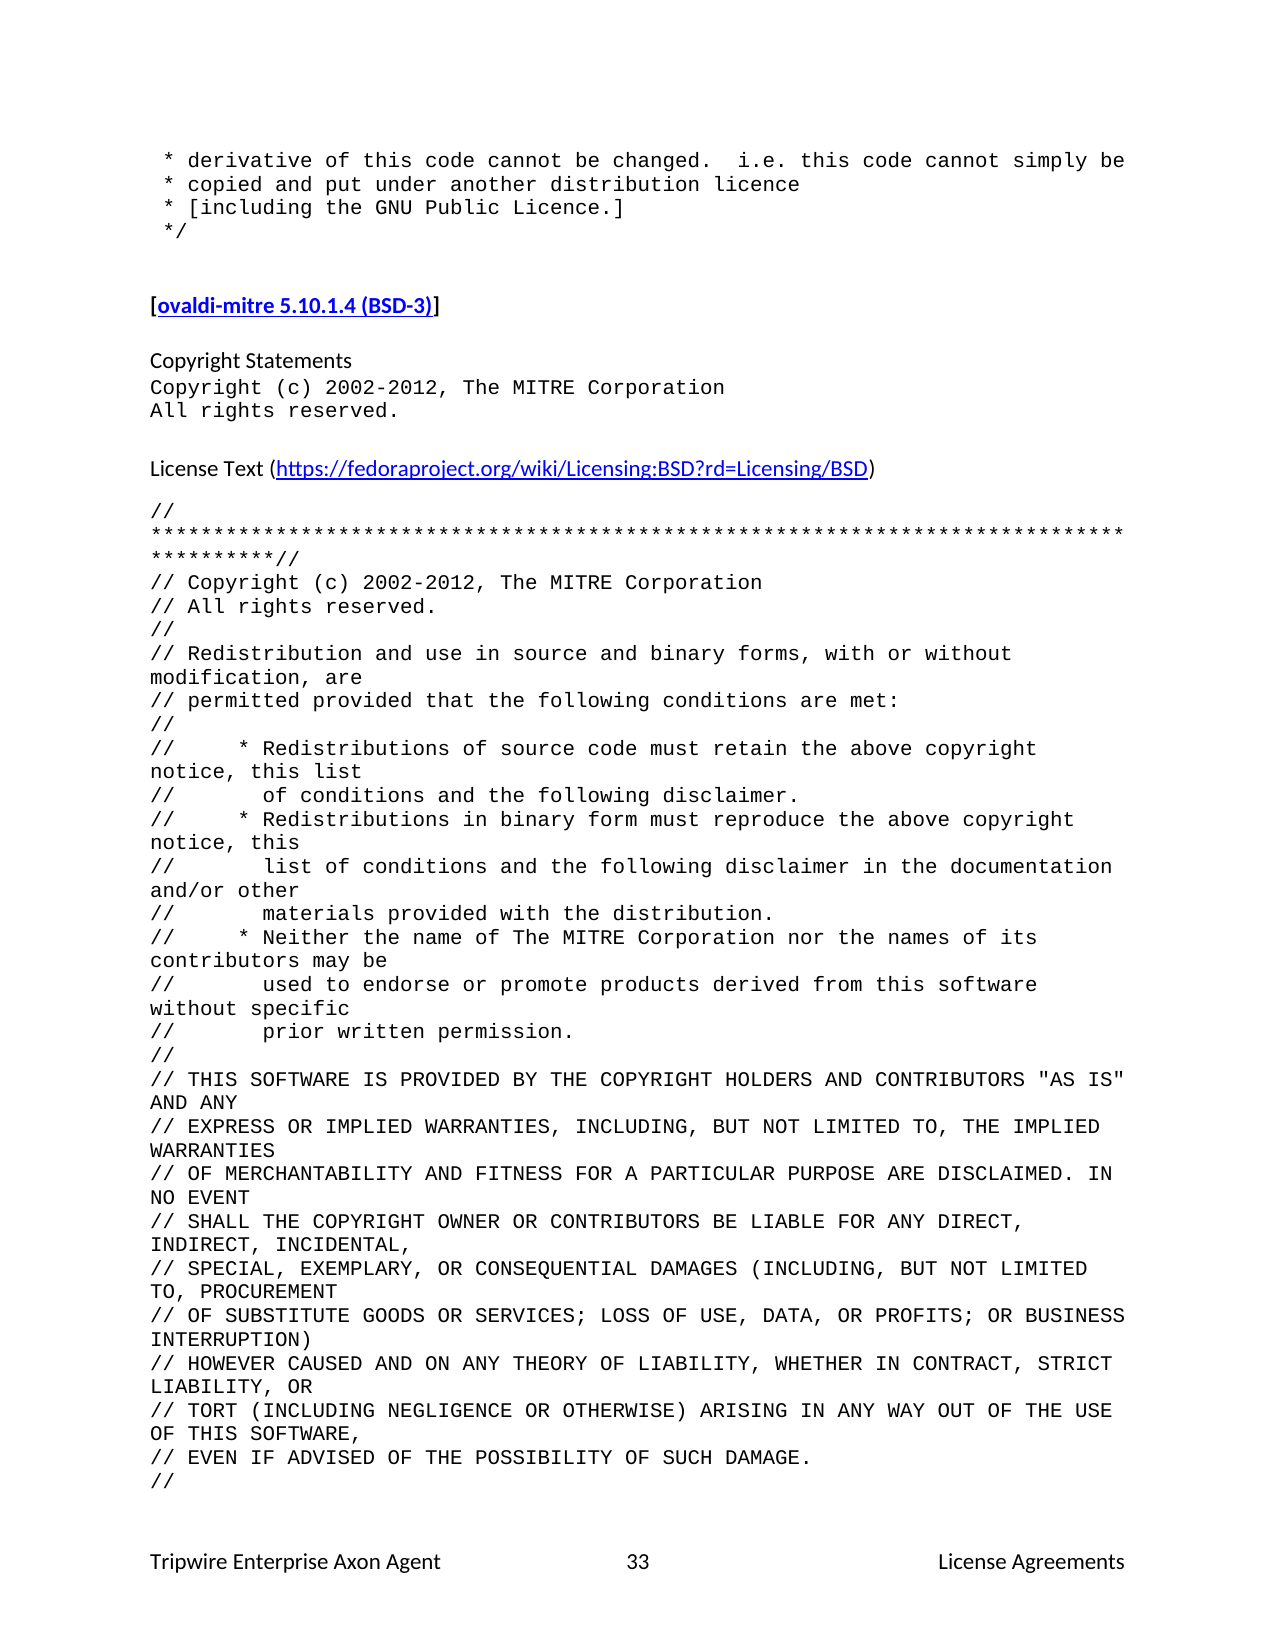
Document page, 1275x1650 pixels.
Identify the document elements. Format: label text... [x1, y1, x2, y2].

text //****************************************************************************************// [150, 501, 1125, 572]
text // Copyright (c) 2002-2012, The MITRE Corporation [150, 572, 1125, 596]
text // [150, 714, 1125, 738]
text // Redistribution and use in source and binary forms, with or without modification, are [150, 643, 1125, 690]
text // * Redistributions of source code must retain the above copyright notice, this list [150, 738, 1125, 785]
text License Text (https://fedoraproject.org/wiki/Licensing:BSD?rd=Licensing/BSD) [150, 424, 1125, 482]
text All rights reserved. [150, 401, 1125, 424]
text // * Neither the name of The MITRE Corporation nor the names of its contributors may be [150, 927, 1125, 974]
text // SPECIAL, EXEMPLARY, OR CONSEQUENTIAL DAMAGES (INCLUDING, BUT NOT LIMITED TO, PROCUREMENT [150, 1258, 1125, 1305]
text // * Redistributions in binary form must reproduce the above copyright notice, this [150, 809, 1125, 856]
text // THIS SOFTWARE IS PROVIDED BY THE COPYRIGHT HOLDERS AND CONTRIBUTORS "AS IS" AND ANY [150, 1069, 1125, 1116]
text // OF SUBSTITUTE GOODS OR SERVICES; LOSS OF USE, DATA, OR PROFITS; OR BUSINESS INTERRUPTION) [150, 1305, 1125, 1352]
text // OF MERCHANTABILITY AND FITNESS FOR A PARTICULAR PURPOSE ARE DISCLAIMED. IN NO EVENT [150, 1163, 1125, 1211]
text // permitted provided that the following conditions are met: [150, 690, 1125, 714]
text */ [150, 221, 1125, 244]
text // prior written permission. [150, 1021, 1125, 1045]
text // EVEN IF ADVISED OF THE POSSIBILITY OF SUCH DAMAGE. [150, 1447, 1125, 1471]
text // [150, 619, 1125, 643]
text // TORT (INCLUDING NEGLIGENCE OR OTHERWISE) ARISING IN ANY WAY OUT OF THE USE OF THIS SOFTWARE, [150, 1400, 1125, 1447]
text * copied and put under another distribution licence [150, 174, 1125, 197]
text // used to endorse or promote products derived from this software without specific [150, 974, 1125, 1021]
text * derivative of this code cannot be changed. i.e. this code cannot simply be [150, 150, 1125, 174]
text // of conditions and the following disclaimer. [150, 785, 1125, 809]
text // All rights reserved. [150, 596, 1125, 619]
text [ovaldi-mitre 5.10.1.4 (BSD-3)] [150, 291, 1125, 319]
text Copyright (c) 2002-2012, The MITRE Corporation [150, 377, 1125, 401]
text // HOWEVER CAUSED AND ON ANY THEORY OF LIABILITY, WHETHER IN CONTRACT, STRICT LIABILITY, OR [150, 1352, 1125, 1400]
text // SHALL THE COPYRIGHT OWNER OR CONTRIBUTORS BE LIABLE FOR ANY DIRECT, INDIRECT, INCIDENTAL, [150, 1211, 1125, 1258]
text // list of conditions and the following disclaimer in the documentation and/or other [150, 856, 1125, 903]
text // materials provided with the distribution. [150, 903, 1125, 927]
text // [150, 1471, 1125, 1494]
text // EXPRESS OR IMPLIED WARRANTIES, INCLUDING, BUT NOT LIMITED TO, THE IMPLIED WARRANTIES [150, 1116, 1125, 1163]
text // [150, 1045, 1125, 1069]
text * [including the GNU Public Licence.] [150, 197, 1125, 221]
text Copyright Statements [150, 347, 1125, 375]
